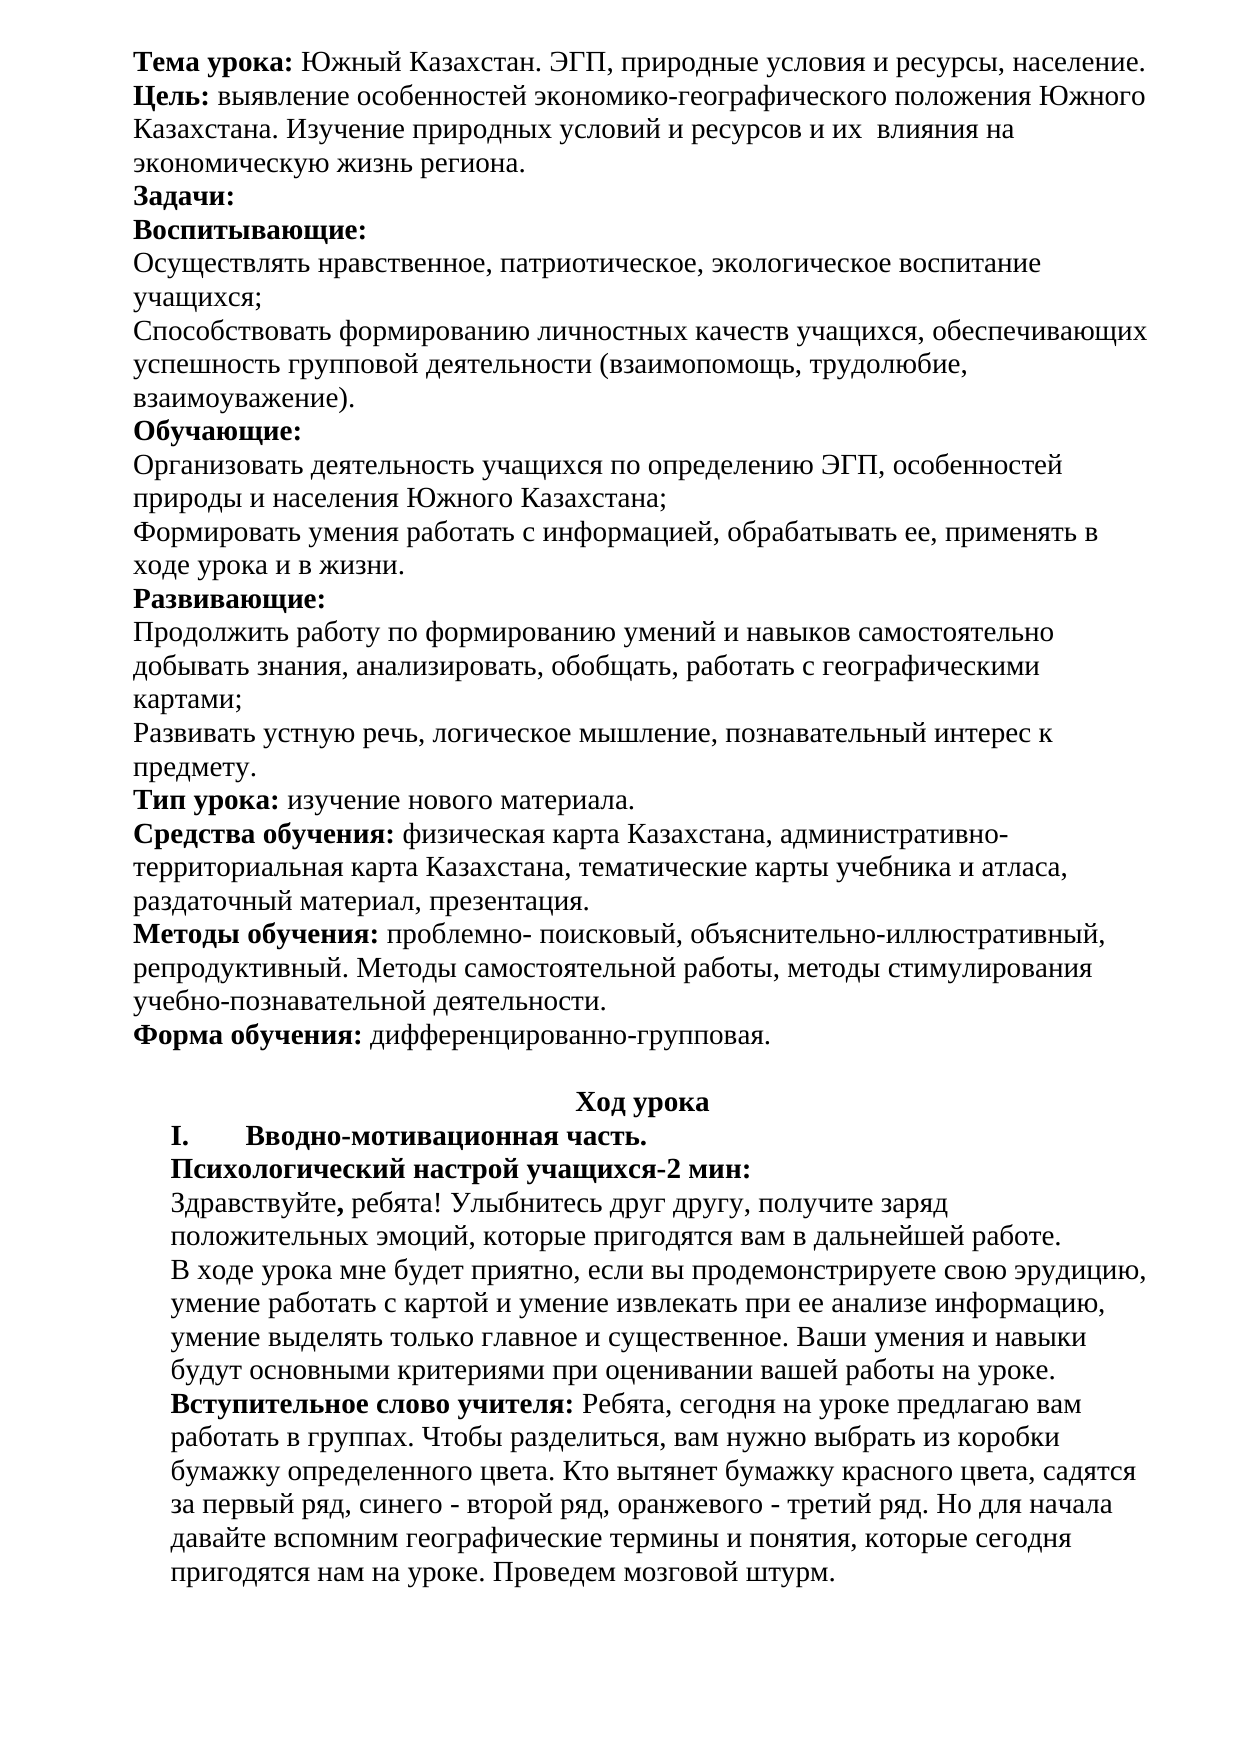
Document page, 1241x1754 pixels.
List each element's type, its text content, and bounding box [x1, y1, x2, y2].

text Воспитывающие: [133, 212, 1152, 246]
text Методы обучения: проблемно- поисковый, объяснительно-иллюстративный, репродуктивный. Методы самостоятельной работы, методы стимулирования учебно-познавательной деятельности. [133, 916, 1152, 1017]
text Осуществлять нравственное, патриотическое, экологическое воспитание учащихся; [133, 246, 1152, 313]
text Тема урока: Южный Казахстан. ЭГП, природные условия и ресурсы, население. [133, 44, 1152, 78]
list Вводно-мотивационная часть. [170, 1118, 1152, 1151]
text Здравствуйте, ребята! Улыбнитесь друг другу, получите заряд положительных эмоций, которые пригодятся вам в дальнейшей работе. [170, 1185, 1152, 1252]
text В ходе урока мне будет приятно, если вы продемонстрируете свою эрудицию, умение работать с картой и умение извлекать при ее анализе информацию, умение выделять только главное и существенное. Ваши умения и навыки будут основными критериями при оценивании вашей работы на уроке. [170, 1252, 1152, 1386]
text Развивающие: [133, 581, 1152, 614]
text Формировать умения работать с информацией, обрабатывать ее, применять в ходе урока и в жизни. [133, 514, 1152, 581]
text Продолжить работу по формированию умений и навыков самостоятельно добывать знания, анализировать, обобщать, работать с географическими картами; [133, 614, 1152, 715]
text Организовать деятельность учащихся по определению ЭГП, особенностей природы и населения Южного Казахстана; [133, 447, 1152, 514]
text Задачи: [133, 178, 1152, 212]
text Тип урока: изучение нового материала. [133, 782, 1152, 816]
text Цель: выявление особенностей экономико-географического положения Южного Казахстана. Изучение природных условий и ресурсов и их влияния на экономическую жизнь региона. [133, 78, 1152, 178]
text Вступительное слово учителя: Ребята, сегодня на уроке предлагаю вам работать в группах. Чтобы разделиться, вам нужно выбрать из коробки бумажку определенного цвета. Кто вытянет бумажку красного цвета, садятся за первый ряд, синего - второй ряд, оранжевого - третий ряд. Но для начала давайте вспомним географические термины и понятия, которые сегодня пригодятся нам на уроке. Проведем мозговой штурм. [170, 1386, 1152, 1587]
text Форма обучения: дифференцированно-групповая. [133, 1017, 1152, 1051]
text Обучающие: [133, 413, 1152, 447]
text Средства обучения: физическая карта Казахстана, административно-территориальная карта Казахстана, тематические карты учебника и атласа, раздаточный материал, презентация. [133, 816, 1152, 916]
text Развивать устную речь, логическое мышление, познавательный интерес к предмету. [133, 715, 1152, 782]
text Ход урока [133, 1084, 1152, 1118]
text Психологический настрой учащихся-2 мин: [170, 1151, 1152, 1185]
text Способствовать формированию личностных качеств учащихся, обеспечивающих успешность групповой деятельности (взаимопомощь, трудолюбие, взаимоуважение). [133, 313, 1152, 413]
